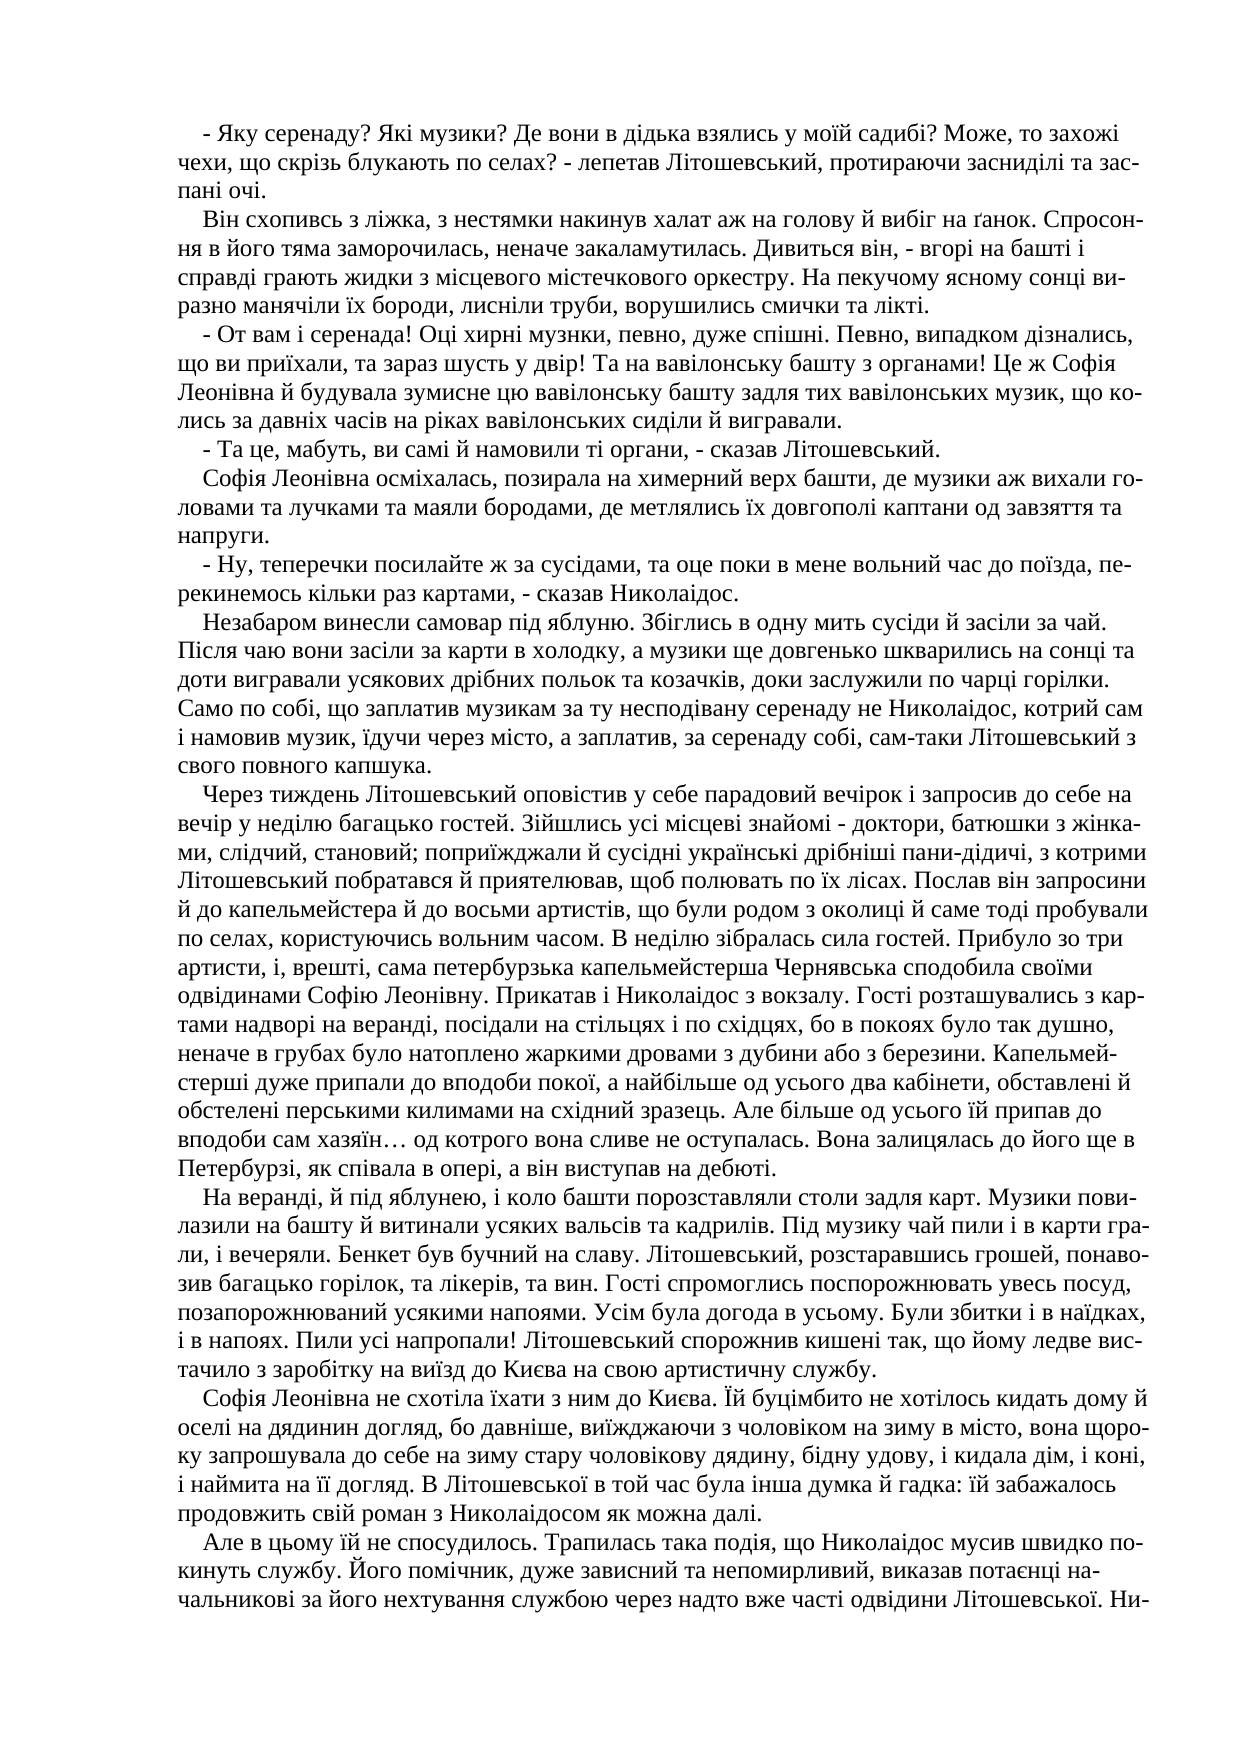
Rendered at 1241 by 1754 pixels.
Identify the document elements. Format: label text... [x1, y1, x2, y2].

text На веранді, й під яблунею, і коло башти порозставляли столи задля карт. Музики повилазили на башту й витинали усяких вальсів та кадрилів. Під музику чай пили і в карти грали, і вечеряли. Бенкет був бучний на славу. Літошевський, розстаравшись грошей, понавозив багацько горілок, та лікерів, та вин. Гості спромоглись поспорожнювать увесь посуд, позапорожнюваний усякими напоями. Усім була догода в усьому. Були збитки і в наїдках, і в напоях. Пили усі напропали! Літошевський спорожнив кишені так, що йому ледве вистачило з заробітку на виїзд до Києва на свою артистичну службу. [177, 1182, 1152, 1383]
text Софія Леонівна осміхалась, позирала на химерний верх башти, де музики аж вихали головами та лучками та маяли бородами, де метлялись їх довгополі каптани од завзяття та напруги. [177, 463, 1152, 549]
text Він схопивсь з ліжка, з нестямки накинув халат аж на голову й вибіг на ґанок. Спросоння в його тяма заморочилась, неначе закаламутилась. Дивиться він, - вгорі на башті і справді грають жидки з місцевого містечкового оркестру. На пекучому ясному сонці виразно манячіли їх бороди, лисніли труби, ворушились смички та лікті. [177, 204, 1152, 319]
text Софія Леонівна не схотіла їхати з ним до Києва. Їй буцімбито не хотілось кидать дому й оселі на дядинин догляд, бо давніше, виїжджаючи з чоловіком на зиму в місто, вона щороку запрошувала до себе на зиму стару чоловікову дядину, бідну удову, і кидала дім, і коні, і наймита на її догляд. В Літошевської в той час була інша думка й гадка: їй забажалось продовжить свій роман з Николаідосом як можна далі. [177, 1383, 1152, 1527]
text - От вам і серенада! Оці хирні музнки, певно, дуже спішні. Певно, випадком дізнались, що ви приїхали, та зараз шусть у двір! Та на вавілонську башту з органами! Це ж Софія Леонівна й будувала зумисне цю вавілонську башту задля тих вавілонських музик, що колись за давніх часів на ріках вавілонських сиділи й вигравали. [177, 319, 1152, 434]
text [177, 1527, 1152, 1613]
text - Та це, мабуть, ви самі й намовили ті органи, - сказав Літошевський. [177, 434, 1152, 463]
text Через тиждень Літошевський оповістив у себе парадовий вечірок і запросив до себе на вечір у неділю багацько гостей. Зійшлись усі місцеві знайомі - доктори, батюшки з жінками, слідчий, становий; поприїжджали й сусідні українські дрібніші пани-дідичі, з котрими Літошевський побратався й приятелював, щоб полювать по їх лісах. Послав він запросини й до капельмейстера й до восьми артистів, що були родом з околиці й саме тоді пробували по селах, користуючись вольним часом. В неділю зібралась сила гостей. Прибуло зо три артисти, і, врешті, сама петербурзька капельмейстерша Чернявська сподобила своїми одвідинами Софію Леонівну. Прикатав і Николаідос з вокзалу. Гості розташувались з картами надворі на веранді, посідали на стільцях і по східцях, бо в покоях було так душно, неначе в грубах було натоплено жаркими дровами з дубини або з березини. Капельмейстерші дуже припали до вподоби покої, а найбільше од усього два кабінети, обставлені й обстелені перськими килимами на східний зразець. Але більше од усього їй припав до вподоби сам хазяїн… од котрого вона сливе не оступалась. Вона залицялась до його ще в Петербурзі, як співала в опері, а він виступав на дебюті. [177, 779, 1152, 1182]
text Незабаром винесли самовар під яблуню. Збіглись в одну мить сусіди й засіли за чай. Після чаю вони засіли за карти в холодку, а музики ще довгенько шкварились на сонці та доти вигравали усякових дрібних польок та козачків, доки заслужили по чарці горілки. Само по собі, що заплатив музикам за ту несподівану серенаду не Николаідос, котрий сам і намовив музик, їдучи через місто, а заплатив, за серенаду собі, сам-таки Літошевський з свого повного капшука. [177, 607, 1152, 779]
text - Ну, теперечки посилайте ж за сусідами, та оце поки в мене вольний час до поїзда, перекинемось кільки раз картами, - сказав Николаідос. [177, 549, 1152, 607]
text - Яку серенаду? Які музики? Де вони в дідька взялись у моїй садибі? Може, то захожі чехи, що скрізь блукають по селах? - лепетав Літошевський, протираючи засниділі та заспані очі. [177, 118, 1152, 204]
